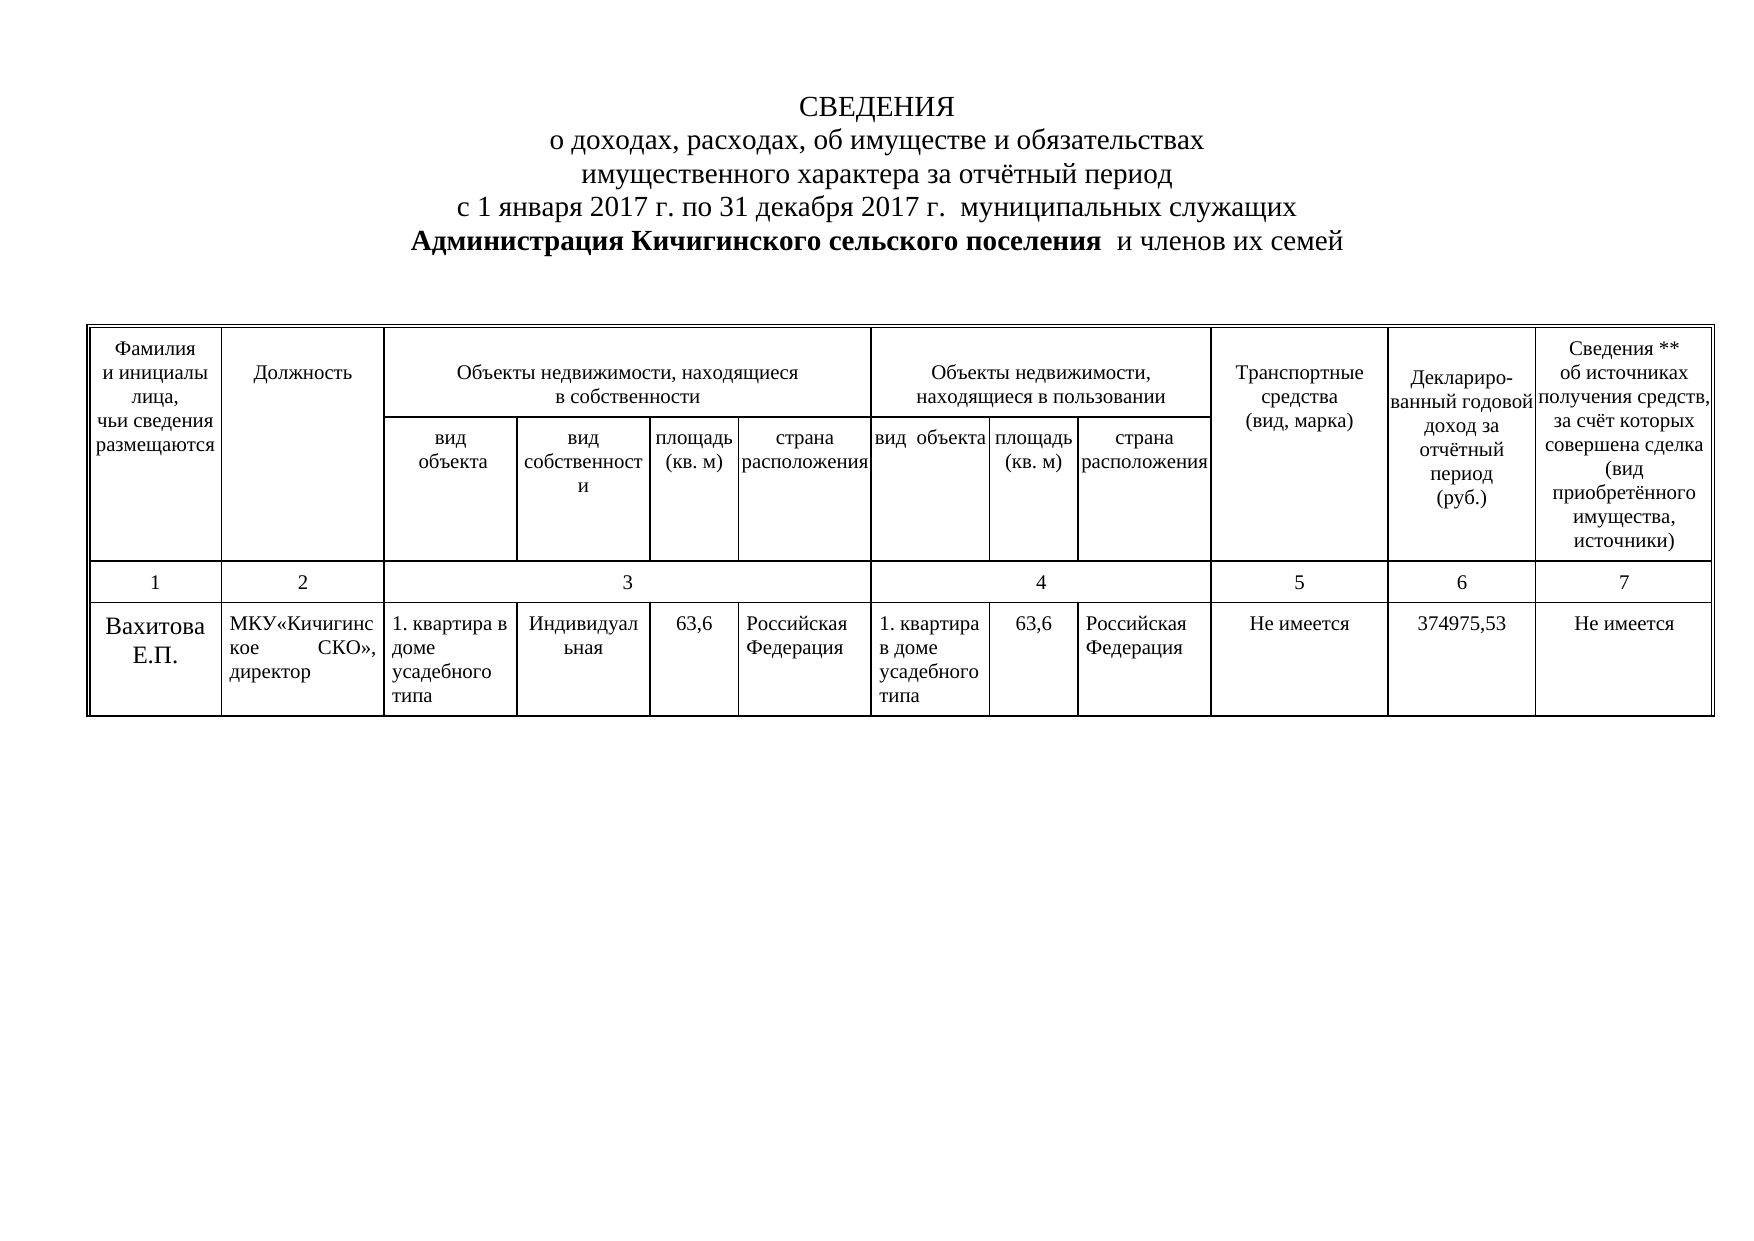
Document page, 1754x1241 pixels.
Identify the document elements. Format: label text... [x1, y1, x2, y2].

table_header Транспортные средства (вид, марка) [1212, 328, 1387, 560]
table_cell 1. квартира в доме усадебного типа [872, 603, 989, 715]
table_cell МКУ«Кичигинское СКО», директор [222, 603, 383, 715]
table_cell 1. квартира в доме усадебного типа [385, 603, 516, 715]
table_header Должность [222, 328, 383, 560]
text СВЕДЕНИЯ [118, 89, 1636, 122]
table_header Объекты недвижимости, находящиеся в собственности [385, 328, 870, 416]
table_cell вид собственности [518, 418, 649, 560]
text имущественного характера за отчётный период [118, 156, 1636, 189]
table_cell вид объекта [872, 418, 989, 560]
table_cell Российская Федерация [1079, 603, 1210, 715]
table_cell Индивидуальная [518, 603, 649, 715]
text о доходах, расходах, об имуществе и обязательствах [118, 122, 1636, 156]
table_cell 2 [222, 562, 383, 602]
table_cell 1 [91, 562, 221, 602]
table_header Сведения ** об источниках получения средств, за счёт которых совершена сделка (вид приобретённого имущества, источники) [1536, 328, 1711, 560]
table_cell вид объекта [385, 418, 516, 560]
table_cell Не имеется [1536, 603, 1711, 715]
table_cell площадь (кв. м) [990, 418, 1077, 560]
table_cell 6 [1389, 562, 1535, 602]
table_cell площадь (кв. м) [651, 418, 738, 560]
table_cell 374975,53 [1389, 603, 1535, 715]
table_cell Вахитова Е.П. [91, 603, 221, 715]
table_cell 3 [385, 562, 870, 602]
table_cell страна расположения [739, 418, 870, 560]
table_cell 63,6 [651, 603, 738, 715]
text с 1 января 2017 г. по 31 декабря 2017 г. муниципальных служащих [118, 189, 1636, 223]
table_header Объекты недвижимости, находящиеся в пользовании [872, 328, 1210, 416]
table_cell 5 [1212, 562, 1387, 602]
text Администрация Кичигинского сельского поселения и членов их семей [118, 223, 1636, 256]
table_cell 63,6 [990, 603, 1077, 715]
table_cell 7 [1536, 562, 1711, 602]
table_header Фамилия и инициалы лица, чьи сведения размещаются [91, 328, 221, 560]
table_cell Российская Федерация [739, 603, 870, 715]
table_cell Не имеется [1212, 603, 1387, 715]
table_cell 4 [872, 562, 1210, 602]
table_cell страна расположения [1079, 418, 1210, 560]
table_header Деклариро-ванный годовой доход за отчётный период (руб.) [1389, 328, 1535, 560]
